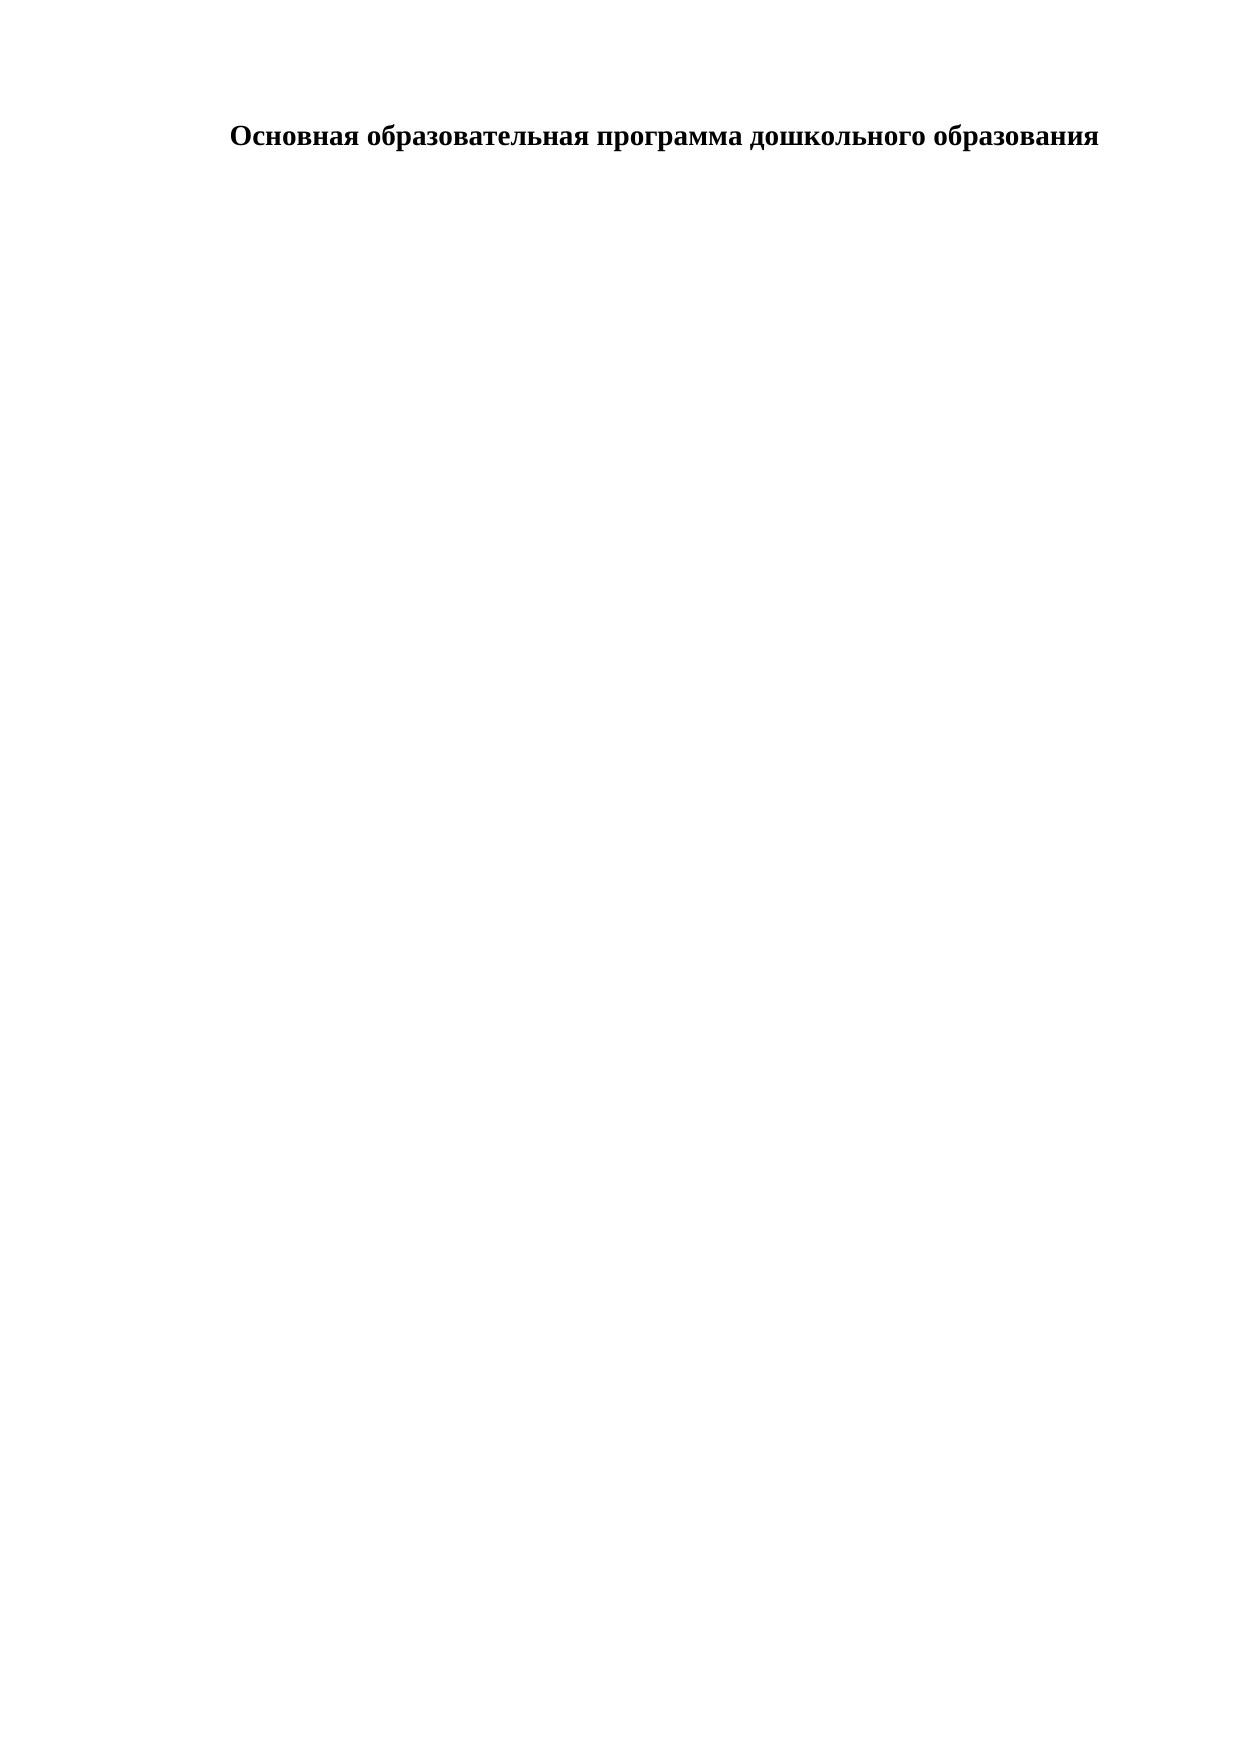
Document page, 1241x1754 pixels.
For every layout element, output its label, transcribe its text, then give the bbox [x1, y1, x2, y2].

text Основная образовательная программа дошкольного образования [177, 118, 1152, 152]
